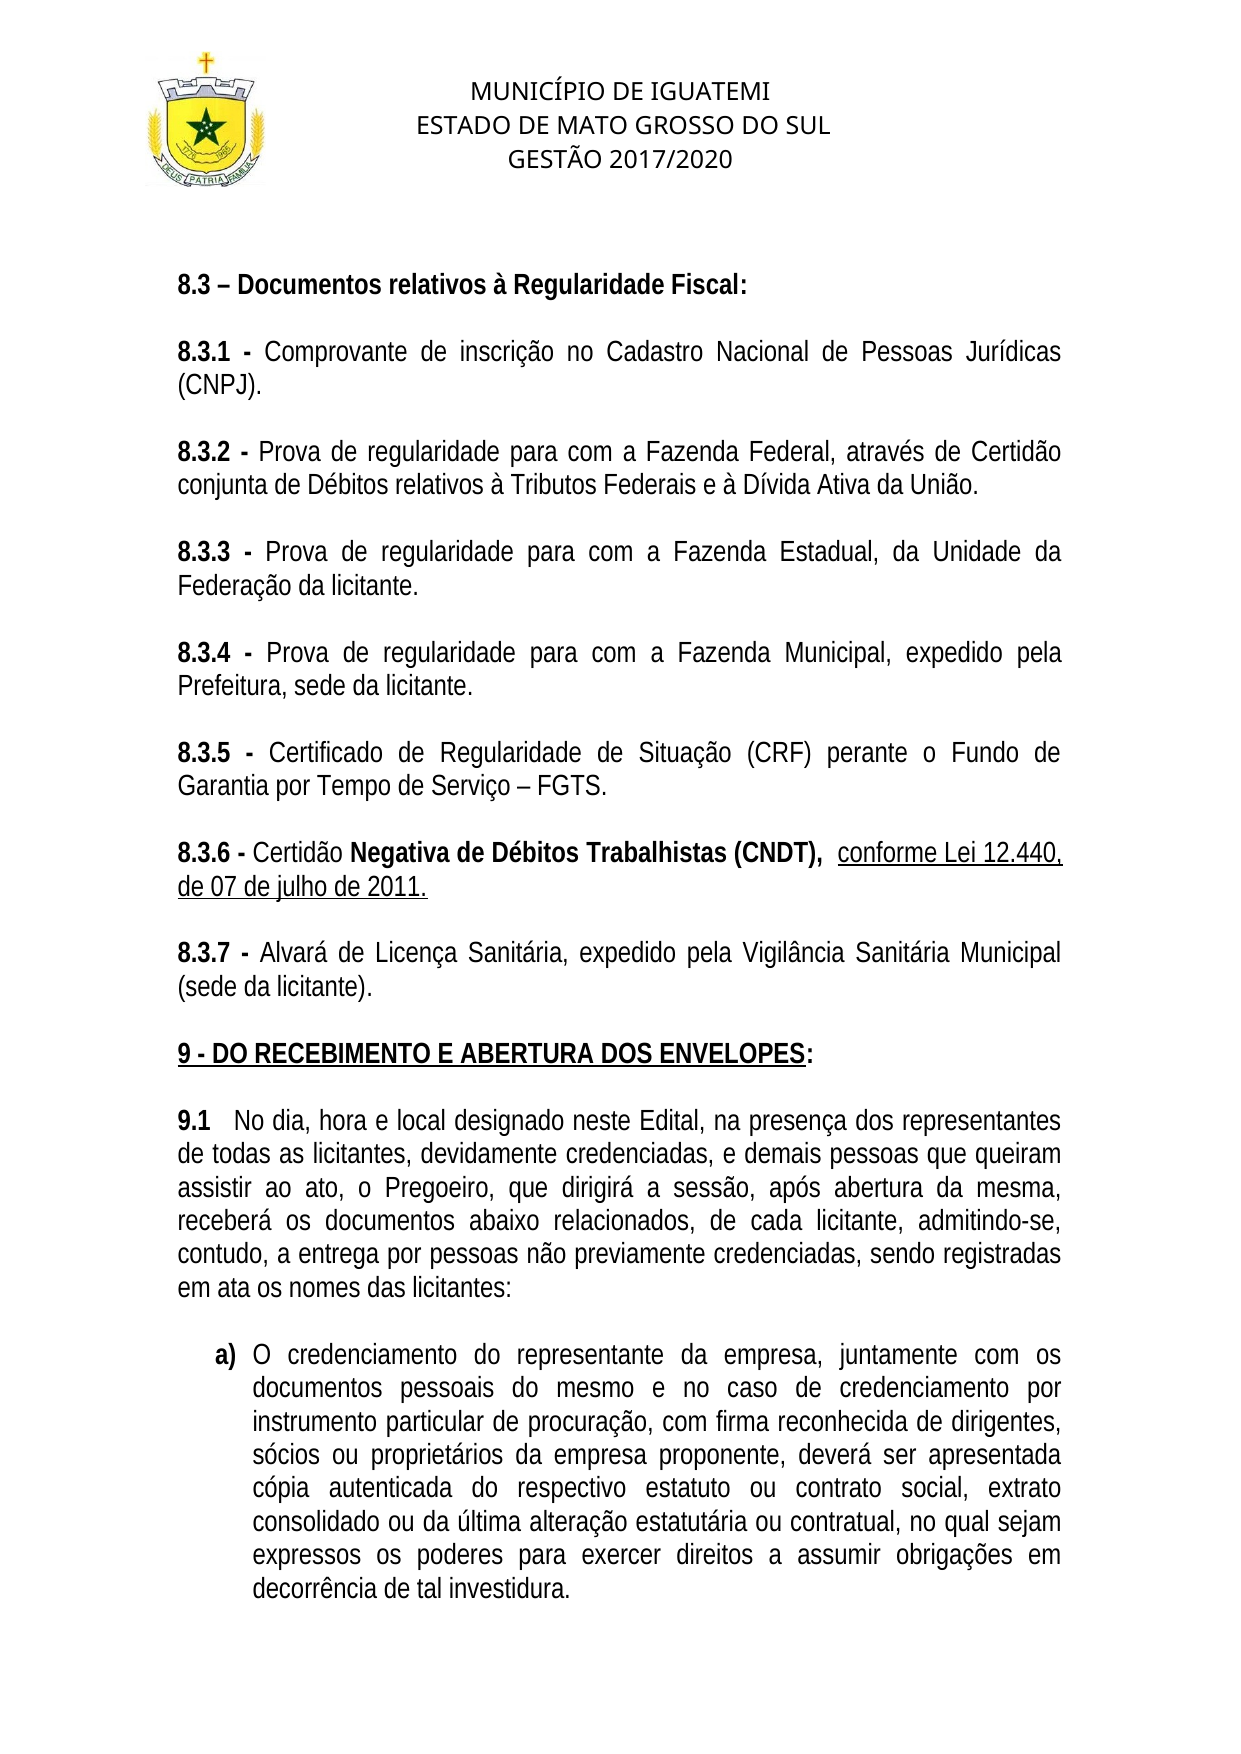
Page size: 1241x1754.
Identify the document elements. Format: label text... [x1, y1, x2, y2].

text 8.3.6 - Certidão Negativa de Débitos Trabalhistas (CNDT), conforme Lei 12.440, de 07 de julho de 2011. [177, 835, 1063, 902]
list O credenciamento do representante da empresa, juntamente com os documentos pessoais do mesmo e no caso de credenciamento por instrumento particular de procuração, com firma reconhecida de dirigentes, sócios ou proprietários da empresa proponente, deverá ser apresentada cópia autenticada do respectivo estatuto ou contrato social, extrato consolidado ou da última alteração estatutária ou contratual, no qual sejam expressos os poderes para exercer direitos a assumir obrigações em decorrência de tal investidura. [215, 1337, 1063, 1604]
text 8.3 – Documentos relativos à Regularidade Fiscal: [177, 267, 1063, 300]
text 8.3.4 - Prova de regularidade para com a Fazenda Municipal, expedido pela Prefeitura, sede da licitante. [177, 635, 1063, 702]
text 8.3.1 - Comprovante de inscrição no Cadastro Nacional de Pessoas Jurídicas (CNPJ). [177, 334, 1063, 401]
list No dia, hora e local designado neste Edital, na presença dos representantes de todas as licitantes, devidamente credenciadas, e demais pessoas que queiram assistir ao ato, o Pregoeiro, que dirigirá a sessão, após abertura da mesma, receberá os documentos abaixo relacionados, de cada licitante, admitindo-se, contudo, a entrega por pessoas não previamente credenciadas, sendo registradas em ata os nomes das licitantes: [177, 1103, 1063, 1303]
text 8.3.3 - Prova de regularidade para com a Fazenda Estadual, da Unidade da Federação da licitante. [177, 534, 1063, 601]
text 8.3.7 - Alvará de Licença Sanitária, expedido pela Vigilância Sanitária Municipal (sede da licitante). [177, 936, 1063, 1002]
text 9 - DO RECEBIMENTO E ABERTURA DOS ENVELOPES: [177, 1036, 1063, 1069]
picture [145, 51, 266, 187]
text 8.3.2 - Prova de regularidade para com a Fazenda Federal, através de Certidão conjunta de Débitos relativos à Tributos Federais e à Dívida Ativa da União. [177, 434, 1063, 501]
text 8.3.5 - Certificado de Regularidade de Situação (CRF) perante o Fundo de Garantia por Tempo de Serviço – FGTS. [177, 735, 1063, 802]
